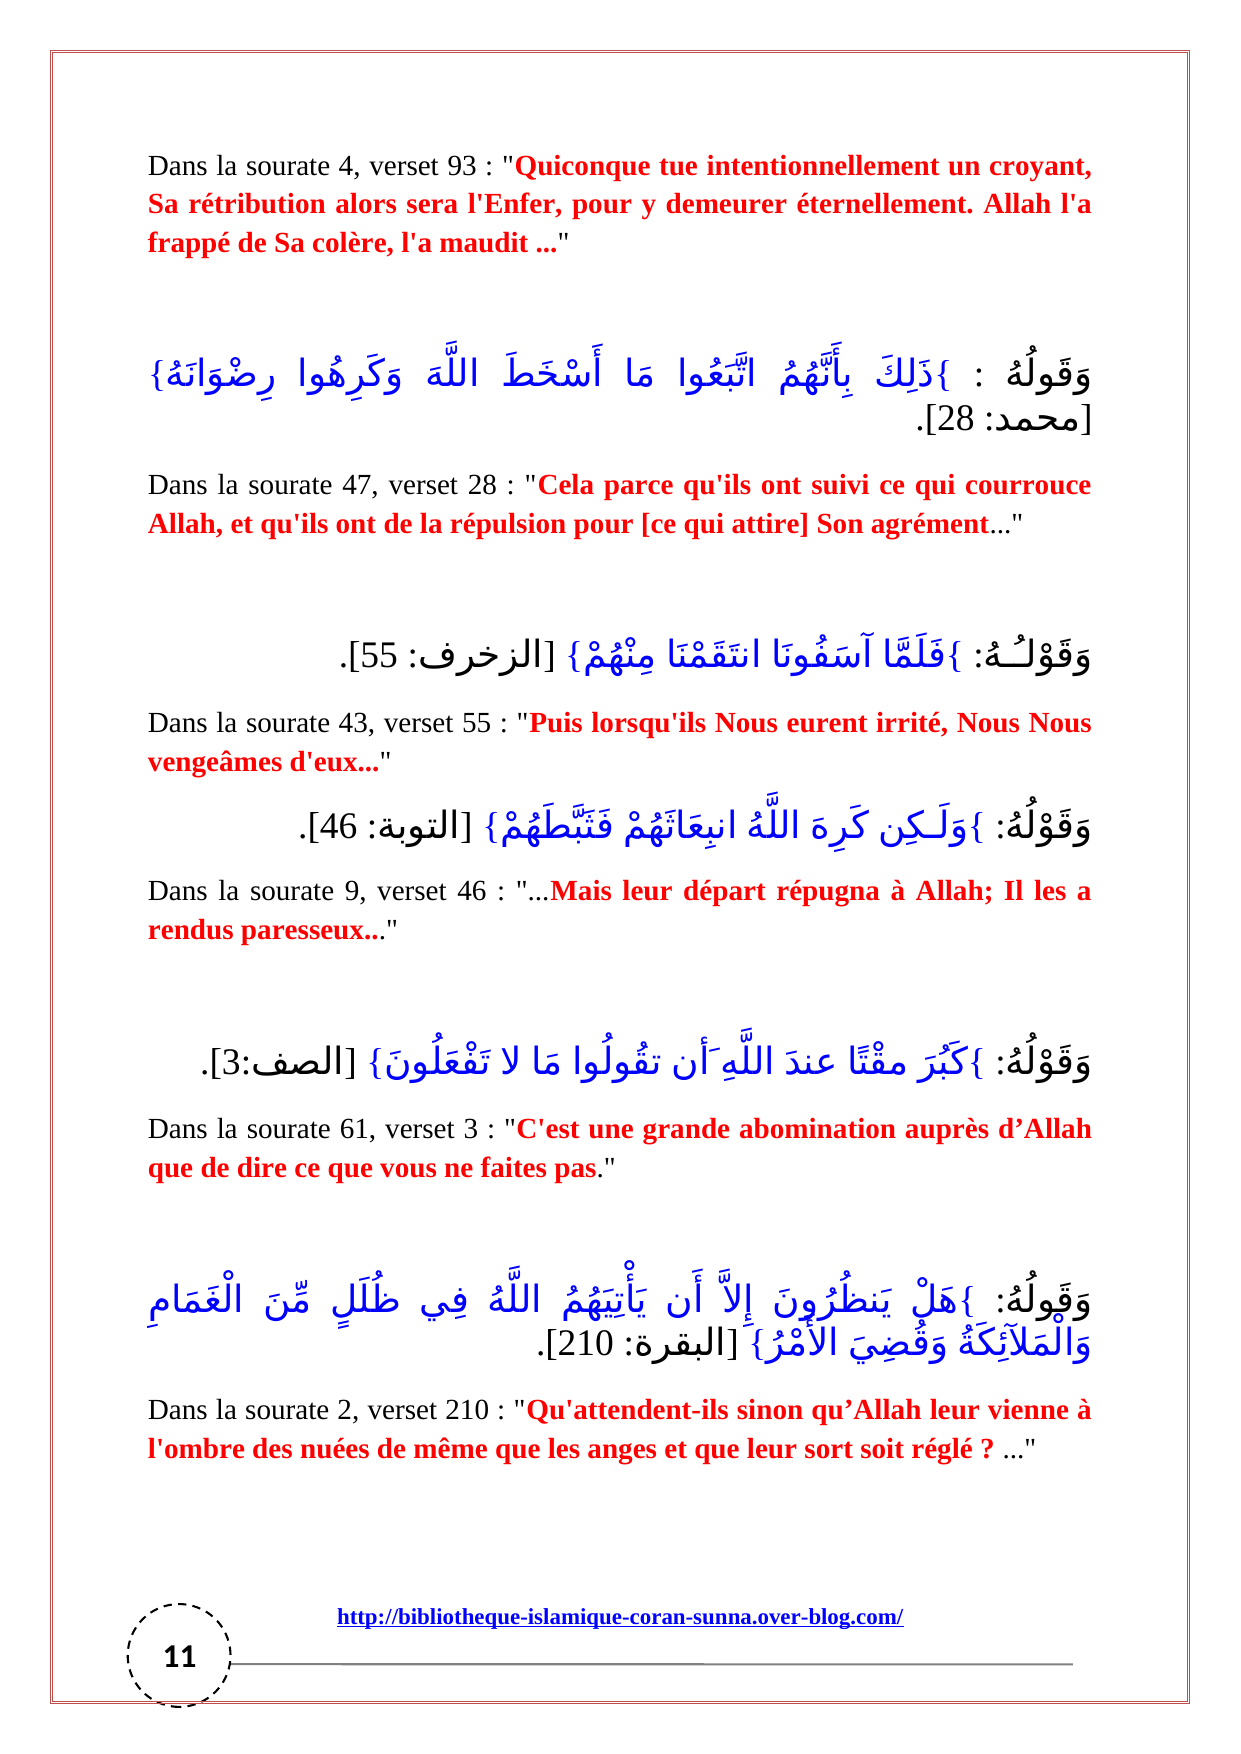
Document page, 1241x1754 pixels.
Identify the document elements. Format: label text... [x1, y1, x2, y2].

text Dans la sourate 4, verset 93 : "Quiconque tue intentionnellement un croyant, Sa rétribution alors sera l'Enfer, pour y demeurer éternellement. Allah l'a frappé de Sa colère, l'a maudit ..." [148, 148, 1093, 258]
text Dans la sourate 9, verset 46 : "...Mais leur départ répugna à Allah; Il les a rendus paresseux..." [148, 873, 1093, 946]
text وَقَوْلُهُ‏:‏ ‏}‏كَبُرَ مقْتًا عندَ اللَّهِ َأن تقُولُوا مَا لا تَفْعَلُونَ‏}‏ ‏[‏الصف‏:‏3‏]‏‏.‏ [148, 1039, 1093, 1082]
text Dans la sourate 2, verset 210 : "Qu'attendent-ils sinon qu’Allah leur vienne à l'ombre des nuées de même que les anges et que leur sort soit réglé ? ..." [148, 1392, 1093, 1464]
text Dans la sourate 43, verset 55 : "Puis lorsqu'ils Nous eurent irrité, Nous Nous vengeâmes d'eux..." [148, 705, 1093, 777]
text وَقَوْلـُـهُ‏:‏ ‏‏}‏فَلَمَّا آسَفُونَا انتَقَمْنَا مِنْهُمْ‏}‏ ‏[‏الزخرف‏:‏ 55‏]‏‏.‏ [148, 633, 1093, 676]
text وَقَوْلُهُ‏:‏ ‏}‏وَلَـكِن كَرِهَ اللَّهُ انبِعَاثَهُمْ فَثَبَّطَهُمْ‏}‏ ‏[‏التوبة‏:‏ 46‏]‏‏.‏ [148, 803, 1093, 846]
text Dans la sourate 47, verset 28 : "Cela parce qu'ils ont suivi ce qui courrouce Allah, et qu'ils ont de la répulsion pour [ce qui attire] Son agrément..." [148, 467, 1093, 539]
text وَقَولُهُ‏: ‏‏}‏هَلْ يَنظُرُونَ إِلاَّ أَن يَأْتِيَهُمُ اللَّهُ فِي ظُلَلٍ مِّنَ الْغَمَامِ وَالْمَلآئِكَةُ وَقُضِيَ الأَمْرُ‏}‏ ‏[‏البقرة‏:‏ 210‏]‏‏.‏ [148, 1277, 1093, 1363]
text وَقَولُهُ ‏:‏ ‏}‏ذَلِكَ بِأَنَّهُمُ اتَّبَعُوا مَا أَسْخَطَ اللَّهَ وَكَرِهُوا رِضْوَانَهُ‏}‏ ‏[‏محمد‏:‏ 28‏]‏‏. [148, 352, 1093, 438]
text Dans la sourate 61, verset 3 : "C'est une grande abomination auprès d’Allah que de dire ce que vous ne faites pas." [148, 1111, 1093, 1183]
